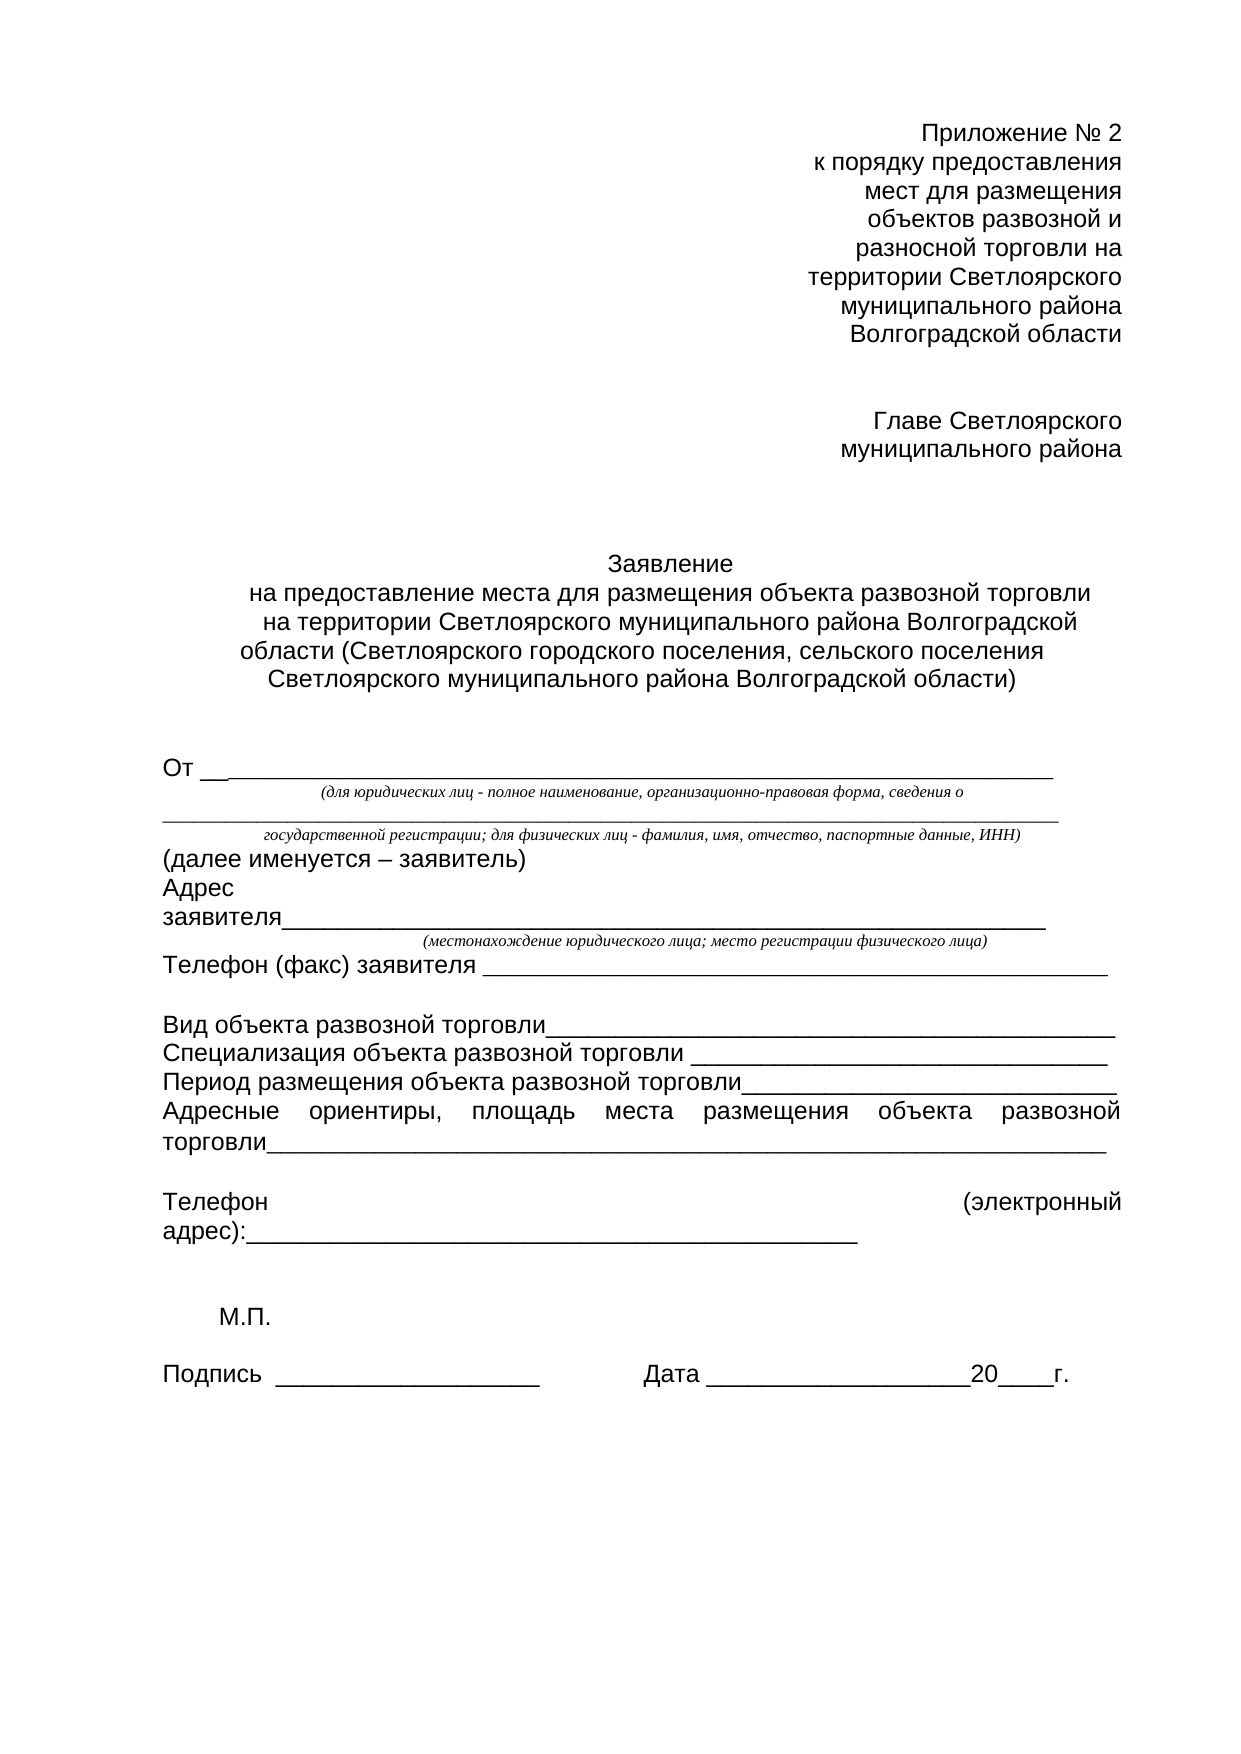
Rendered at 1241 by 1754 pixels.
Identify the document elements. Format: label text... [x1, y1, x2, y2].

text Волгоградской области [783, 319, 1122, 348]
text (для юридических лиц - полное наименование, организационно-правовая форма, сведения о [162, 782, 1122, 801]
text муниципального района [783, 434, 1122, 463]
text Заявление [162, 549, 1122, 578]
text Адресные ориентиры, площадь места размещения объекта развозной торговли______________________________________________________________ [162, 1096, 1122, 1156]
text Специализация объекта развозной торговли ______________________________ [162, 1038, 1122, 1067]
text М.П. [162, 1302, 1122, 1331]
text государственной регистрации; для физических лиц - фамилия, имя, отчество, паспортные данные, ИНН) [162, 825, 1122, 844]
text Телефон (факс) заявителя __________________________________________________ [162, 950, 1122, 978]
text Телефон (электронный адрес):____________________________________________ [162, 1187, 1122, 1244]
text (далее именуется – заявитель) [162, 844, 1122, 873]
text к порядку предоставления мест для размещения объектов развозной и разносной торговли на территории Светлоярского муниципального района [783, 147, 1122, 319]
text ______________________________________________________________________________________ [162, 801, 1122, 825]
text Период размещения объекта развозной торговли___________________________ [162, 1067, 1122, 1096]
text (местонахождение юридического лица; место регистрации физического лица) [162, 931, 1122, 950]
text Подпись ___________________ Дата ___________________20____г. [162, 1359, 1122, 1388]
text Адрес заявителя_______________________________________________________ [162, 873, 1122, 931]
text Вид объекта развозной торговли_________________________________________ [162, 1010, 1122, 1038]
text Приложение № 2 [783, 118, 1122, 147]
text Главе Светлоярского [783, 406, 1122, 434]
text на предоставление места для размещения объекта развозной торговли [162, 578, 1122, 607]
text От ____________________________________________________________________ [162, 753, 1122, 782]
text на территории Светлоярского муниципального района Волгоградской области (Светлоярского городского поселения, сельского поселения Светлоярского муниципального района Волгоградской области) [162, 607, 1122, 693]
